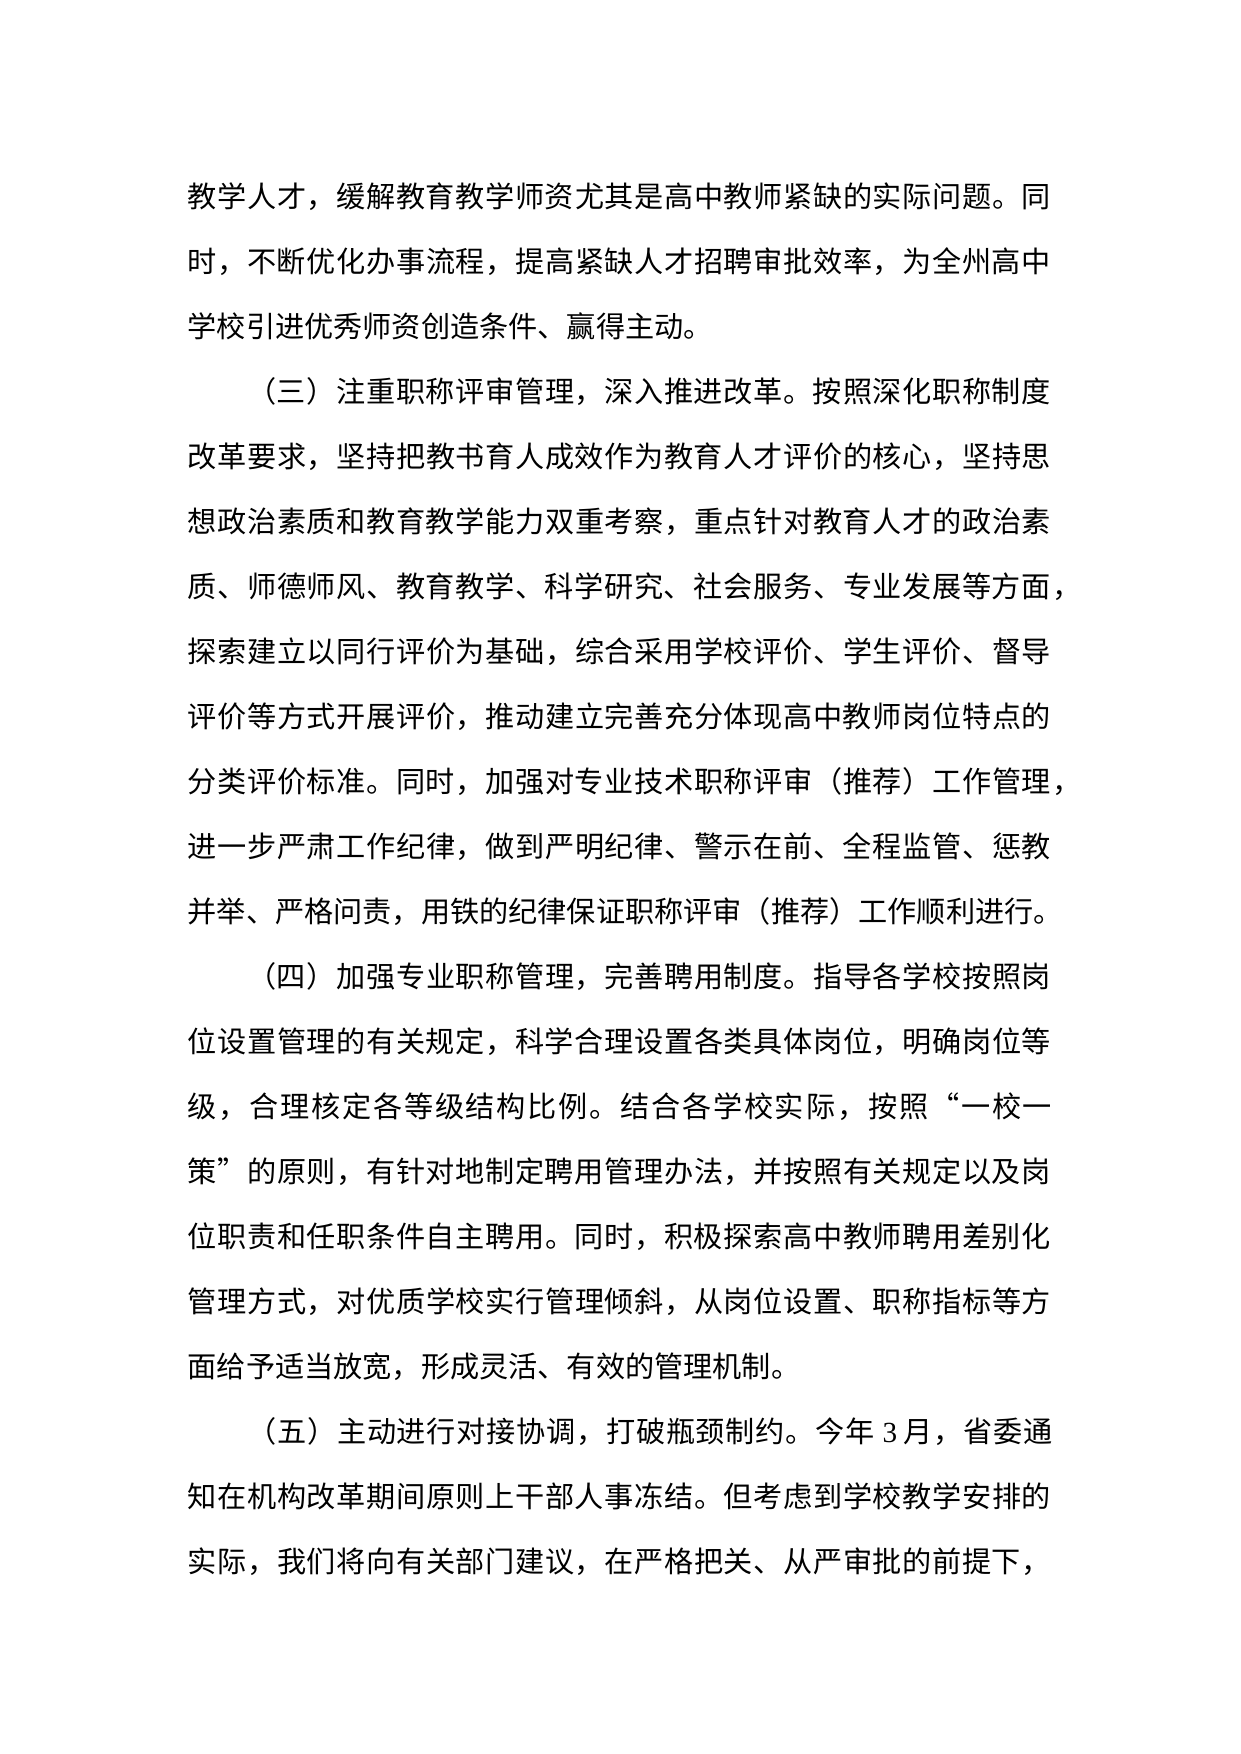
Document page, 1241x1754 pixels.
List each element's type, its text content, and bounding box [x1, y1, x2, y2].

text （四）加强专业职称管理，完善聘用制度。指导各学校按照岗位设置管理的有关规定，科学合理设置各类具体岗位，明确岗位等级，合理核定各等级结构比例。结合各学校实际，按照“一校一策”的原则，有针对地制定聘用管理办法，并按照有关规定以及岗位职责和任职条件自主聘用。同时，积极探索高中教师聘用差别化管理方式，对优质学校实行管理倾斜，从岗位设置、职称指标等方面给予适当放宽，形成灵活、有效的管理机制。 [187, 942, 1053, 1397]
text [187, 1397, 1053, 1592]
text （三）注重职称评审管理，深入推进改革。按照深化职称制度改革要求，坚持把教书育人成效作为教育人才评价的核心，坚持思想政治素质和教育教学能力双重考察，重点针对教育人才的政治素质、师德师风、教育教学、科学研究、社会服务、专业发展等方面，探索建立以同行评价为基础，综合采用学校评价、学生评价、督导评价等方式开展评价，推动建立完善充分体现高中教师岗位特点的分类评价标准。同时，加强对专业技术职称评审（推荐）工作管理，进一步严肃工作纪律，做到严明纪律、警示在前、全程监管、惩教并举、严格问责，用铁的纪律保证职称评审（推荐）工作顺利进行。 [187, 357, 1053, 942]
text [187, 162, 1053, 357]
